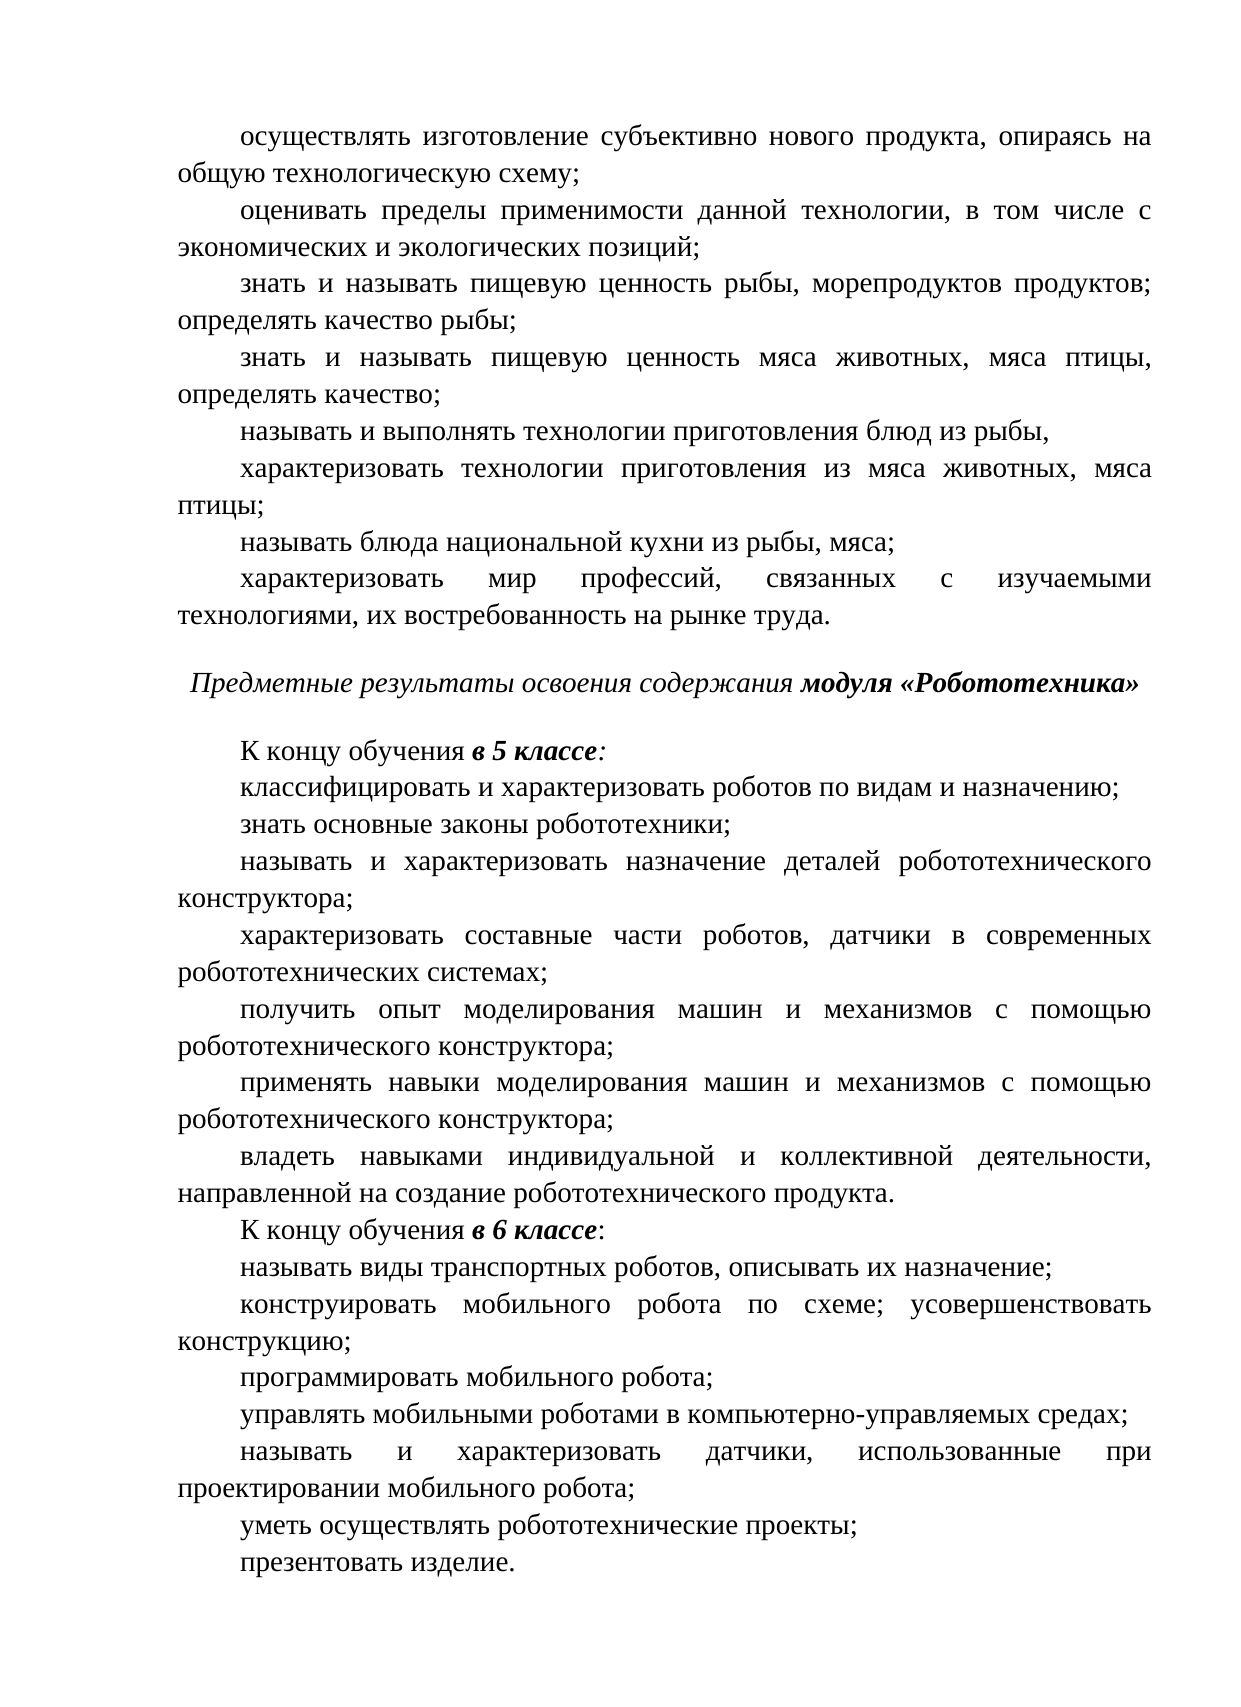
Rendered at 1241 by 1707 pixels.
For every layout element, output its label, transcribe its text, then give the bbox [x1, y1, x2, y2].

text применять навыки моделирования машин и механизмов с помощью робототехнического конструктора; [177, 1064, 1152, 1135]
text Предметные результаты освоения содержания модуля «Робототехника» [190, 665, 1152, 699]
text называть виды транспортных роботов, описывать их назначение; [177, 1249, 1152, 1282]
text К концу обучения в 5 классе: [177, 733, 1152, 766]
text называть и выполнять технологии приготовления блюд из рыбы, [177, 413, 1152, 447]
text конструировать мобильного робота по схеме; усовершенствовать конструкцию; [177, 1286, 1152, 1356]
text называть и характеризовать назначение деталей робототехнического конструктора; [177, 843, 1152, 914]
text называть и характеризовать датчики, использованные при проектировании мобильного робота; [177, 1433, 1152, 1504]
text осуществлять изготовление субъективно нового продукта, опираясь на общую технологическую схему; [177, 118, 1152, 188]
text называть блюда национальной кухни из рыбы, мяса; [177, 524, 1152, 557]
text владеть навыками индивидуальной и коллективной деятельности, направленной на создание робототехнического продукта. [177, 1138, 1152, 1209]
text характеризовать мир профессий, связанных с изучаемыми технологиями, их востребованность на рынке труда. [177, 561, 1152, 631]
text классифицировать и характеризовать роботов по видам и назначению; [177, 769, 1152, 803]
text программировать мобильного робота; [177, 1359, 1152, 1393]
text управлять мобильными роботами в компьютерно-управляемых средах; [177, 1396, 1152, 1430]
text знать и называть пищевую ценность мяса животных, мяса птицы, определять качество; [177, 339, 1152, 410]
text знать и называть пищевую ценность рыбы, морепродуктов продуктов; определять качество рыбы; [177, 266, 1152, 336]
text уметь осуществлять робототехнические проекты; [177, 1507, 1152, 1541]
text оценивать пределы применимости данной технологии, в том числе с экономических и экологических позиций; [177, 192, 1152, 262]
text знать основные законы робототехники; [177, 806, 1152, 840]
text презентовать изделие. [177, 1544, 1152, 1577]
text характеризовать составные части роботов, датчики в современных робототехнических системах; [177, 917, 1152, 987]
text характеризовать технологии приготовления из мяса животных, мяса птицы; [177, 450, 1152, 520]
text К концу обучения в 6 классе: [177, 1212, 1152, 1246]
text получить опыт моделирования машин и механизмов с помощью робототехнического конструктора; [177, 991, 1152, 1061]
